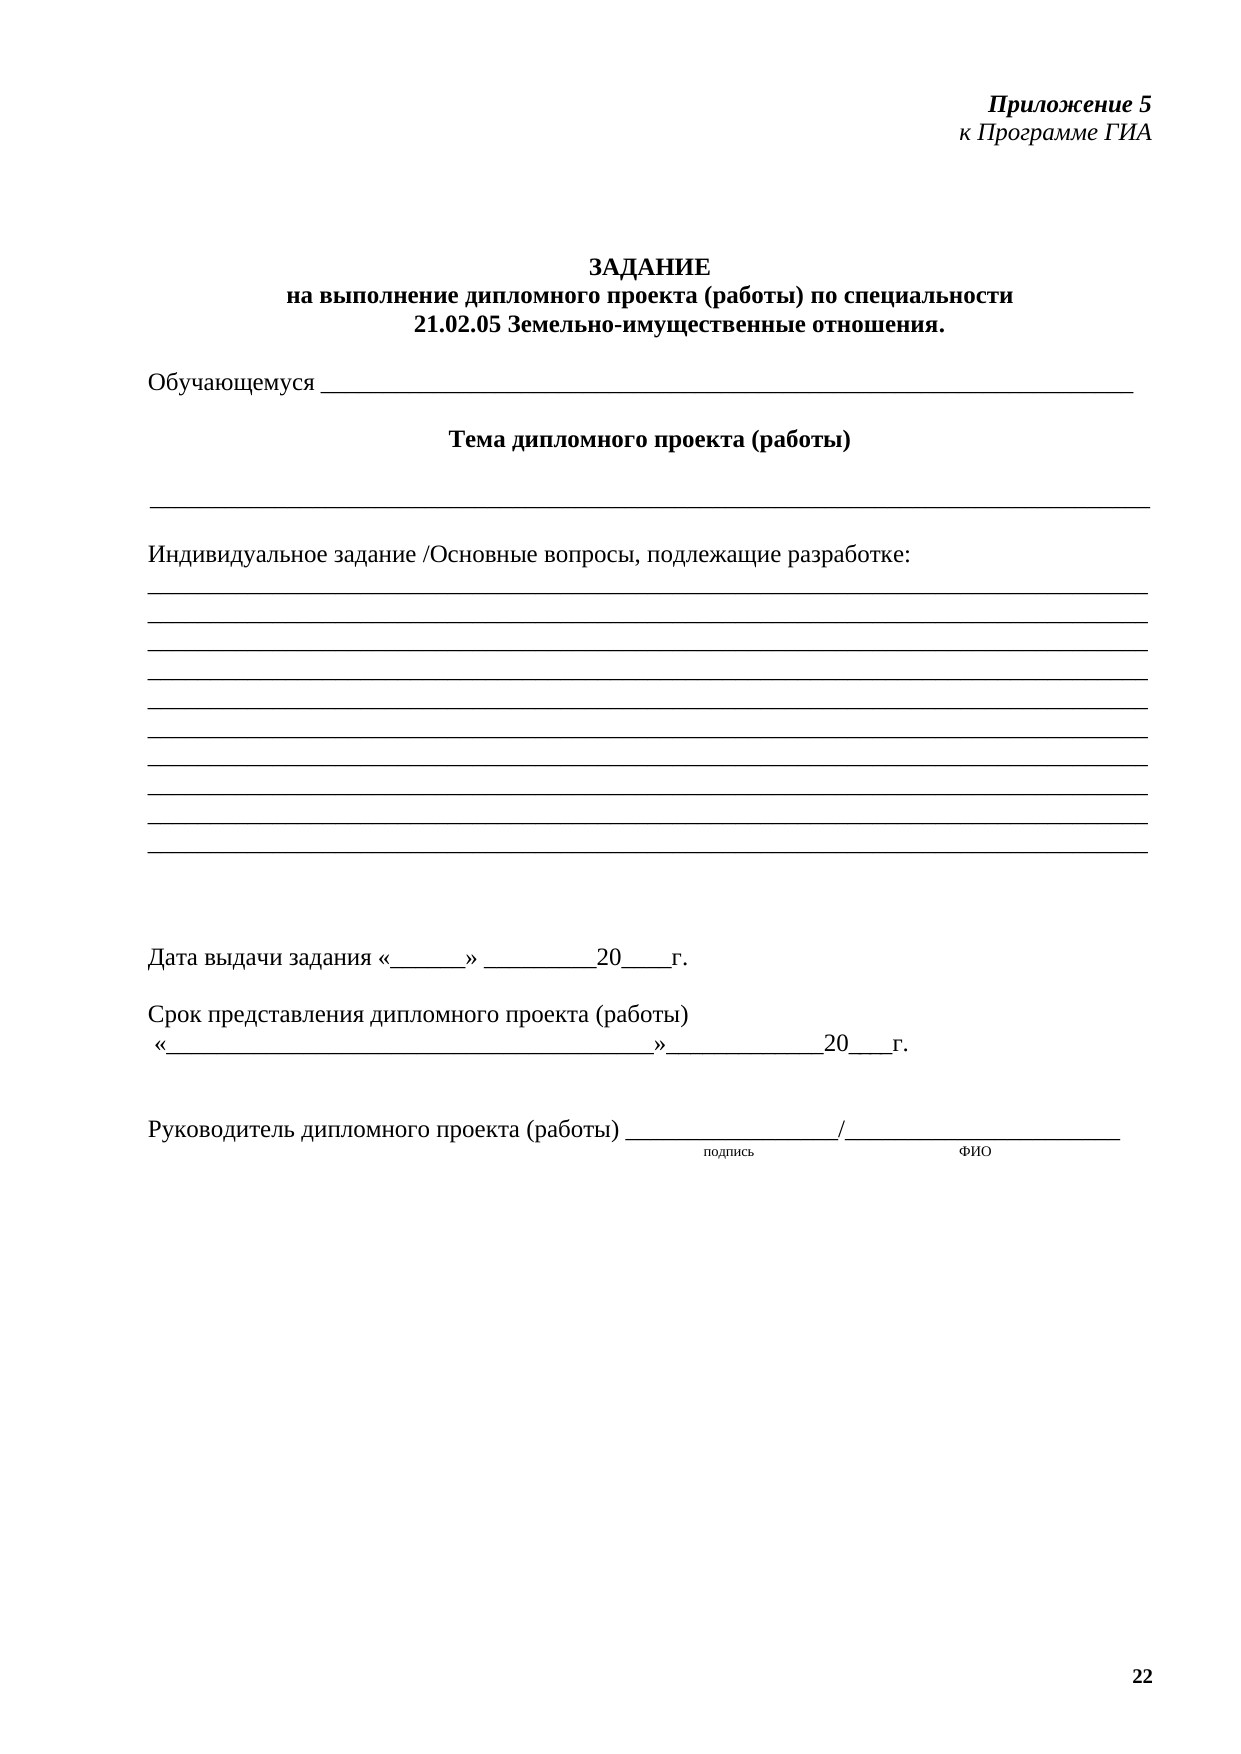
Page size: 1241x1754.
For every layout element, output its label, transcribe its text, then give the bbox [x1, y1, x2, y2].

text Срок представления дипломного проекта (работы) [148, 999, 1152, 1028]
text ________________________________________________________________________________ ________________________________________________________________________________________________________________________________________________________________________________________________________________________________________________ [148, 568, 1152, 683]
text Тема дипломного проекта (работы) [148, 424, 1152, 453]
text « » 20 г. [148, 1028, 1152, 1057]
text ________________________________________________________________________________________________________________________________________________________________________________________________________________________________________________ [148, 769, 1152, 855]
text подпись ФИО [325, 1143, 1152, 1172]
text Обучающемуся _________________________________________________________________ [148, 367, 1152, 395]
text на выполнение дипломного проекта (работы) по специальности [148, 280, 1152, 309]
text ________________________________________________________________________________________________________________________________________________________________________________________________________________________________________________ [148, 683, 1152, 769]
text ЗАДАНИЕ [148, 252, 1152, 280]
text Приложение 5 [148, 89, 1152, 117]
text Индивидуальное задание /Основные вопросы, подлежащие разработке: [148, 539, 1152, 568]
table_header Дата выдачи задания «______» _________20____г. [147, 942, 776, 999]
text Руководитель дипломного проекта (работы) _________________/______________________ [148, 1114, 1152, 1143]
text ________________________________________________________________________________ [148, 482, 1152, 510]
text 21.02.05 Земельно-имущественные отношения. [148, 309, 1152, 338]
text к Программе ГИА [148, 117, 1152, 146]
